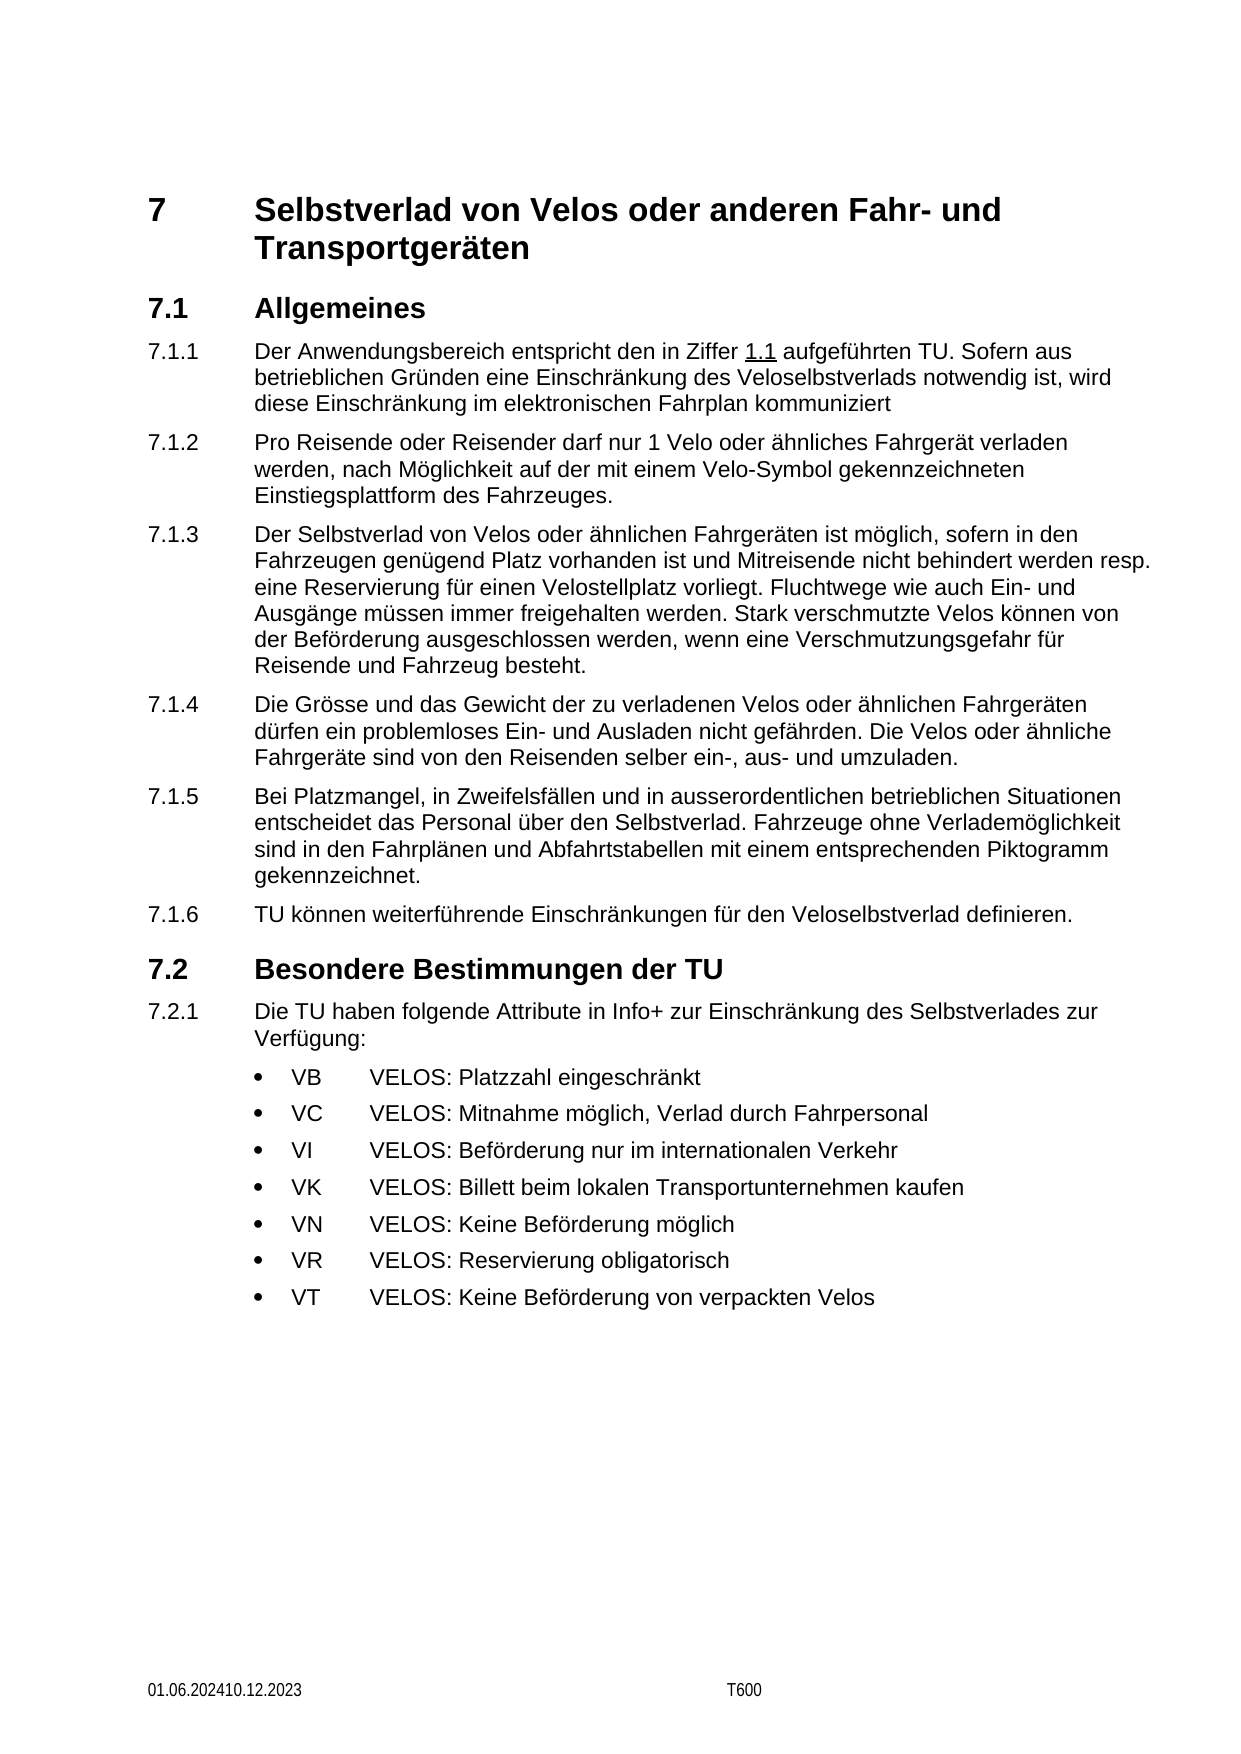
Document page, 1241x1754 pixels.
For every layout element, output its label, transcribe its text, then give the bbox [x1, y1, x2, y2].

text VC VELOS: Mitnahme möglich, Verlad durch Fahrpersonal [254, 1100, 1152, 1127]
subtitle Besondere Bestimmungen der TU [148, 952, 1152, 986]
text Der Anwendungsbereich entspricht den in Ziffer 1.1 aufgeführten TU. Sofern aus betrieblichen Gründen eine Einschränkung des Veloselbstverlads notwendig ist, wird diese Einschränkung im elektronischen Fahrplan kommuniziert [148, 338, 1152, 417]
text Der Selbstverlad von Velos oder ähnlichen Fahrgeräten ist möglich, sofern in den Fahrzeugen genügend Platz vorhanden ist und Mitreisende nicht behindert werden resp. eine Reservierung für einen Velostellplatz vorliegt. Fluchtwege wie auch Ein- und Ausgänge müssen immer freigehalten werden. Stark verschmutzte Velos können von der Beförderung ausgeschlossen werden, wenn eine Verschmutzungsgefahr für Reisende und Fahrzeug besteht. [148, 521, 1152, 679]
text Pro Reisende oder Reisender darf nur 1 Velo oder ähnliches Fahrgerät verladen werden, nach Möglichkeit auf der mit einem Velo-Symbol gekennzeichneten Einstiegsplattform des Fahrzeuges. [148, 429, 1152, 508]
text VR VELOS: Reservierung obligatorisch [254, 1247, 1152, 1274]
text VK VELOS: Billett beim lokalen Transportunternehmen kaufen [254, 1174, 1152, 1200]
text VI VELOS: Beförderung nur im internationalen Verkehr [254, 1137, 1152, 1163]
text VN VELOS: Keine Beförderung möglich [254, 1211, 1152, 1237]
subtitle Allgemeines [148, 292, 1152, 325]
text Die TU haben folgende Attribute in Info+ zur Einschränkung des Selbstverlades zur Verfügung: [148, 998, 1152, 1051]
text VT VELOS: Keine Beförderung von verpackten Velos [254, 1284, 1152, 1310]
subtitle Selbstverlad von Velos oder anderen Fahr- und Transportgeräten [148, 190, 1152, 267]
text VB VELOS: Platzzahl eingeschränkt [254, 1063, 1152, 1090]
text Die Grösse und das Gewicht der zu verladenen Velos oder ähnlichen Fahrgeräten dürfen ein problemloses Ein- und Ausladen nicht gefährden. Die Velos oder ähnliche Fahrgeräte sind von den Reisenden selber ein-, aus- und umzuladen. [148, 691, 1152, 770]
text Bei Platzmangel, in Zweifelsfällen und in ausserordentlichen betrieblichen Situationen entscheidet das Personal über den Selbstverlad. Fahrzeuge ohne Verlademöglichkeit sind in den Fahrplänen und Abfahrtstabellen mit einem entsprechenden Piktogramm gekennzeichnet. [148, 783, 1152, 888]
text TU können weiterführende Einschränkungen für den Veloselbstverlad definieren. [148, 901, 1152, 927]
